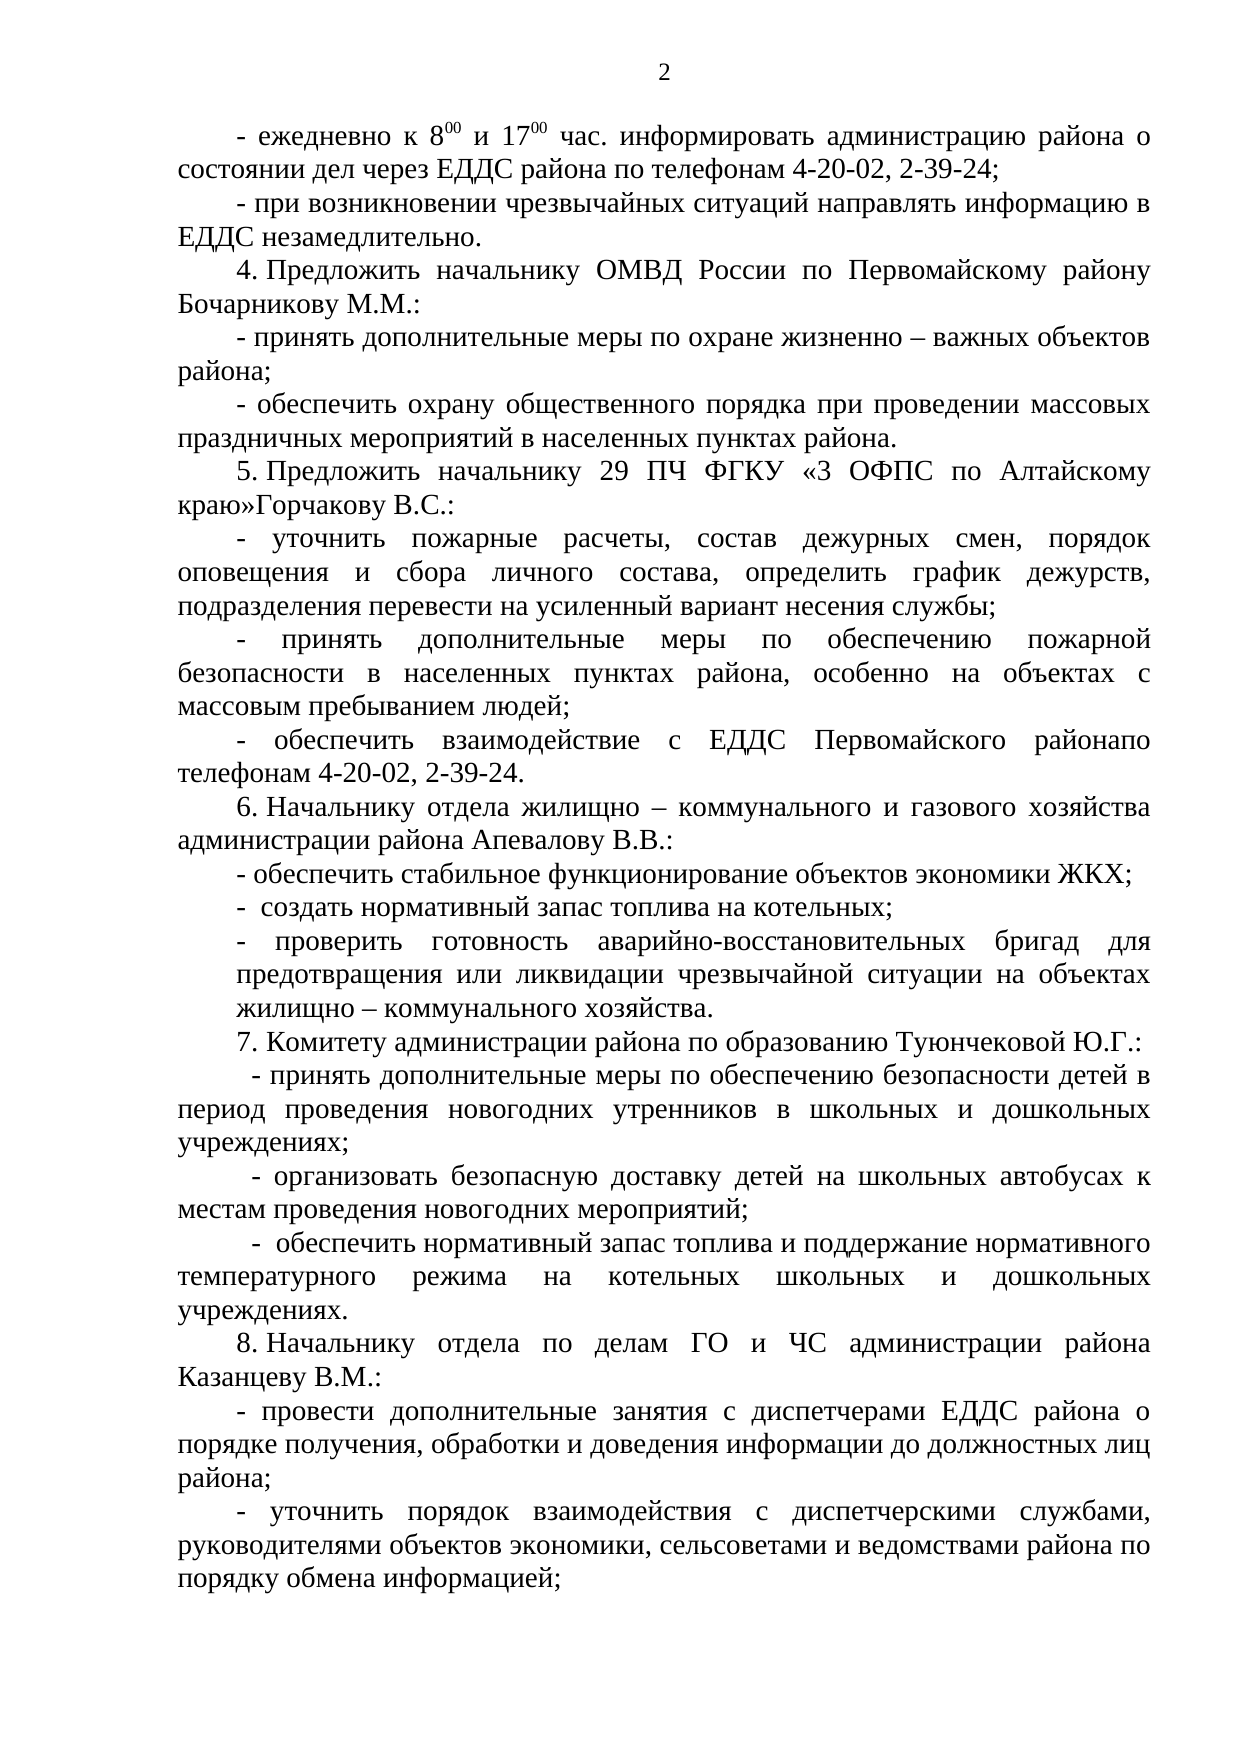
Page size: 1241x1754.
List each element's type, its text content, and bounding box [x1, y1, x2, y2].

list Начальнику отдела жилищно – коммунального и газового хозяйства администрации района Апевалову В.В.: [177, 789, 1152, 856]
list Предложить начальнику ОМВД России по Первомайскому району Бочарникову М.М.: [177, 252, 1152, 319]
text - организовать безопасную доставку детей на школьных автобусах к местам проведения новогодних мероприятий; [177, 1158, 1152, 1225]
text - проверить готовность аварийно-восстановительных бригад для предотвращения или ликвидации чрезвычайной ситуации на объектах жилищно – коммунального хозяйства. [236, 923, 1152, 1024]
list Предложить начальнику 29 ПЧ ФГКУ «3 ОФПС по Алтайскому краю»Горчакову В.С.: [177, 453, 1152, 521]
text - уточнить пожарные расчеты, состав дежурных смен, порядок оповещения и сбора личного состава, определить график дежурств, подразделения перевести на усиленный вариант несения службы; [177, 521, 1152, 621]
text - принять дополнительные меры по обеспечению безопасности детей в период проведения новогодних утренников в школьных и дошкольных учреждениях; [177, 1057, 1152, 1158]
text - обеспечить стабильное функционирование объектов экономики ЖКХ; [236, 856, 1152, 889]
text - обеспечить взаимодействие с ЕДДС Первомайского районапо телефонам 4-20-02, 2-39-24. [177, 722, 1152, 789]
text - уточнить порядок взаимодействия с диспетчерскими службами, руководителями объектов экономики, сельсоветами и ведомствами района по порядку обмена информацией; [177, 1493, 1152, 1594]
text - провести дополнительные занятия с диспетчерами ЕДДС района о порядке получения, обработки и доведения информации до должностных лиц района; [177, 1393, 1152, 1493]
text - обеспечить нормативный запас топлива и поддержание нормативного температурного режима на котельных школьных и дошкольных учреждениях. [177, 1225, 1152, 1326]
text - ежедневно к 800 и 1700 час. информировать администрацию района о состоянии дел через ЕДДС района по телефонам 4-20-02, 2-39-24; [177, 118, 1152, 185]
list Комитету администрации района по образованию Туюнчековой Ю.Г.: [177, 1024, 1152, 1057]
text - принять дополнительные меры по обеспечению пожарной безопасности в населенных пунктах района, особенно на объектах с массовым пребыванием людей; [177, 621, 1152, 722]
text - принять дополнительные меры по охране жизненно – важных объектов района; [177, 319, 1152, 386]
list Начальнику отдела по делам ГО и ЧС администрации района Казанцеву В.М.: [177, 1326, 1152, 1393]
text - обеспечить охрану общественного порядка при проведении массовых праздничных мероприятий в населенных пунктах района. [177, 386, 1152, 453]
text - при возникновении чрезвычайных ситуаций направлять информацию в ЕДДС незамедлительно. [177, 185, 1152, 252]
text - создать нормативный запас топлива на котельных; [236, 889, 1152, 923]
